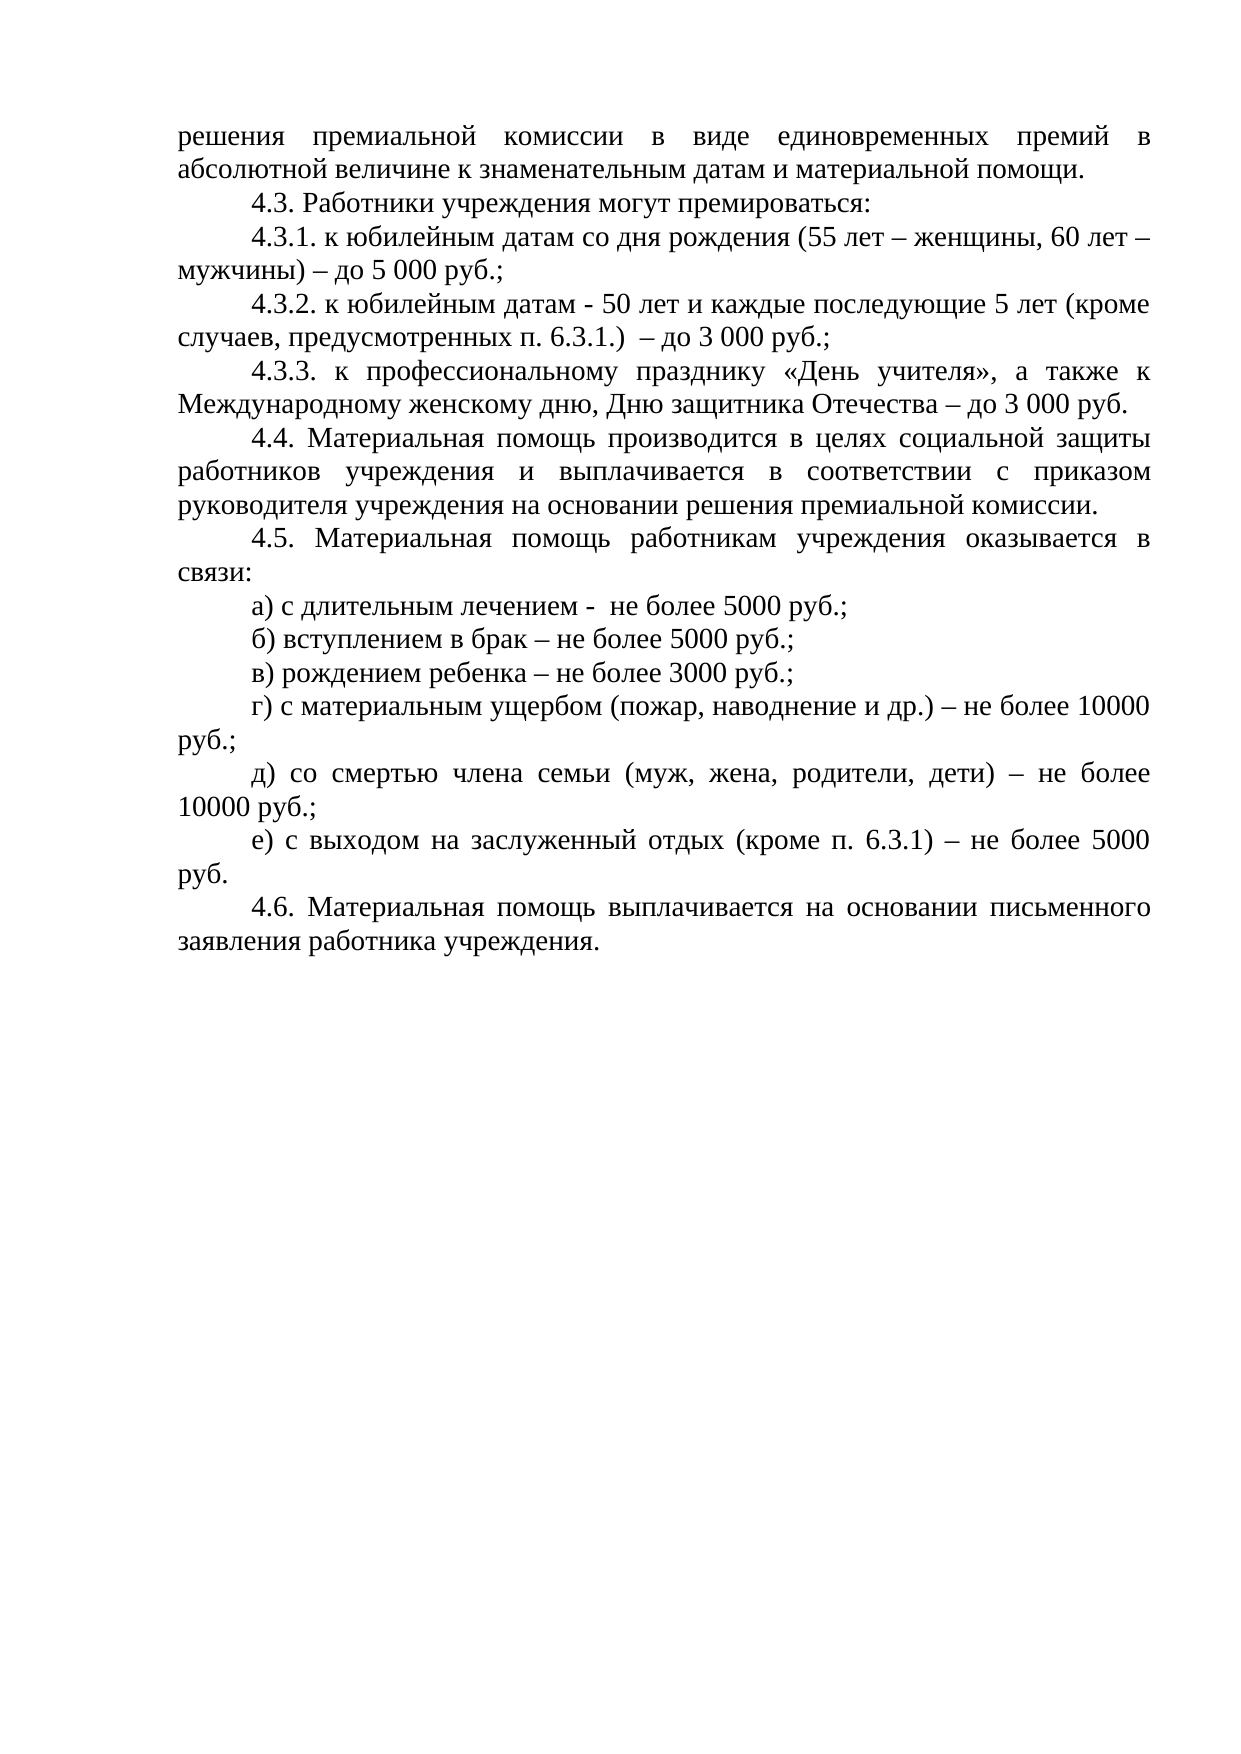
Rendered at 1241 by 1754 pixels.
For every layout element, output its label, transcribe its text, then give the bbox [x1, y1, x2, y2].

text а) с длительным лечением - не более 5000 руб.; [177, 588, 1152, 621]
text б) вступлением в брак – не более 5000 руб.; [177, 621, 1152, 655]
text 4.3.3. к профессиональному празднику «День учителя», а также к Международному женскому дню, Дню защитника Отечества – до 3 000 руб. [177, 353, 1152, 420]
text г) с материальным ущербом (пожар, наводнение и др.) – не более 10000 руб.; [177, 688, 1152, 755]
text 4.4. Материальная помощь производится в целях социальной защиты работников учреждения и выплачивается в соответствии с приказом руководителя учреждения на основании решения премиальной комиссии. [177, 420, 1152, 521]
text д) со смертью члена семьи (муж, жена, родители, дети) – не более 10000 руб.; [177, 755, 1152, 822]
text 4.5. Материальная помощь работникам учреждения оказывается в связи: [177, 521, 1152, 588]
text 4.6. Материальная помощь выплачивается на основании письменного заявления работника учреждения. [177, 889, 1152, 957]
text 4.3.2. к юбилейным датам - 50 лет и каждые последующие 5 лет (кроме случаев, предусмотренных п. 6.3.1.) – до 3 000 руб.; [177, 286, 1152, 353]
text в) рождением ребенка – не более 3000 руб.; [177, 655, 1152, 688]
text е) с выходом на заслуженный отдых (кроме п. 6.3.1) – не более 5000 руб. [177, 822, 1152, 889]
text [177, 118, 1152, 185]
text 4.3.1. к юбилейным датам со дня рождения (55 лет – женщины, 60 лет – мужчины) – до 5 000 руб.; [177, 219, 1152, 286]
text 4.3. Работники учреждения могут премироваться: [177, 185, 1152, 219]
